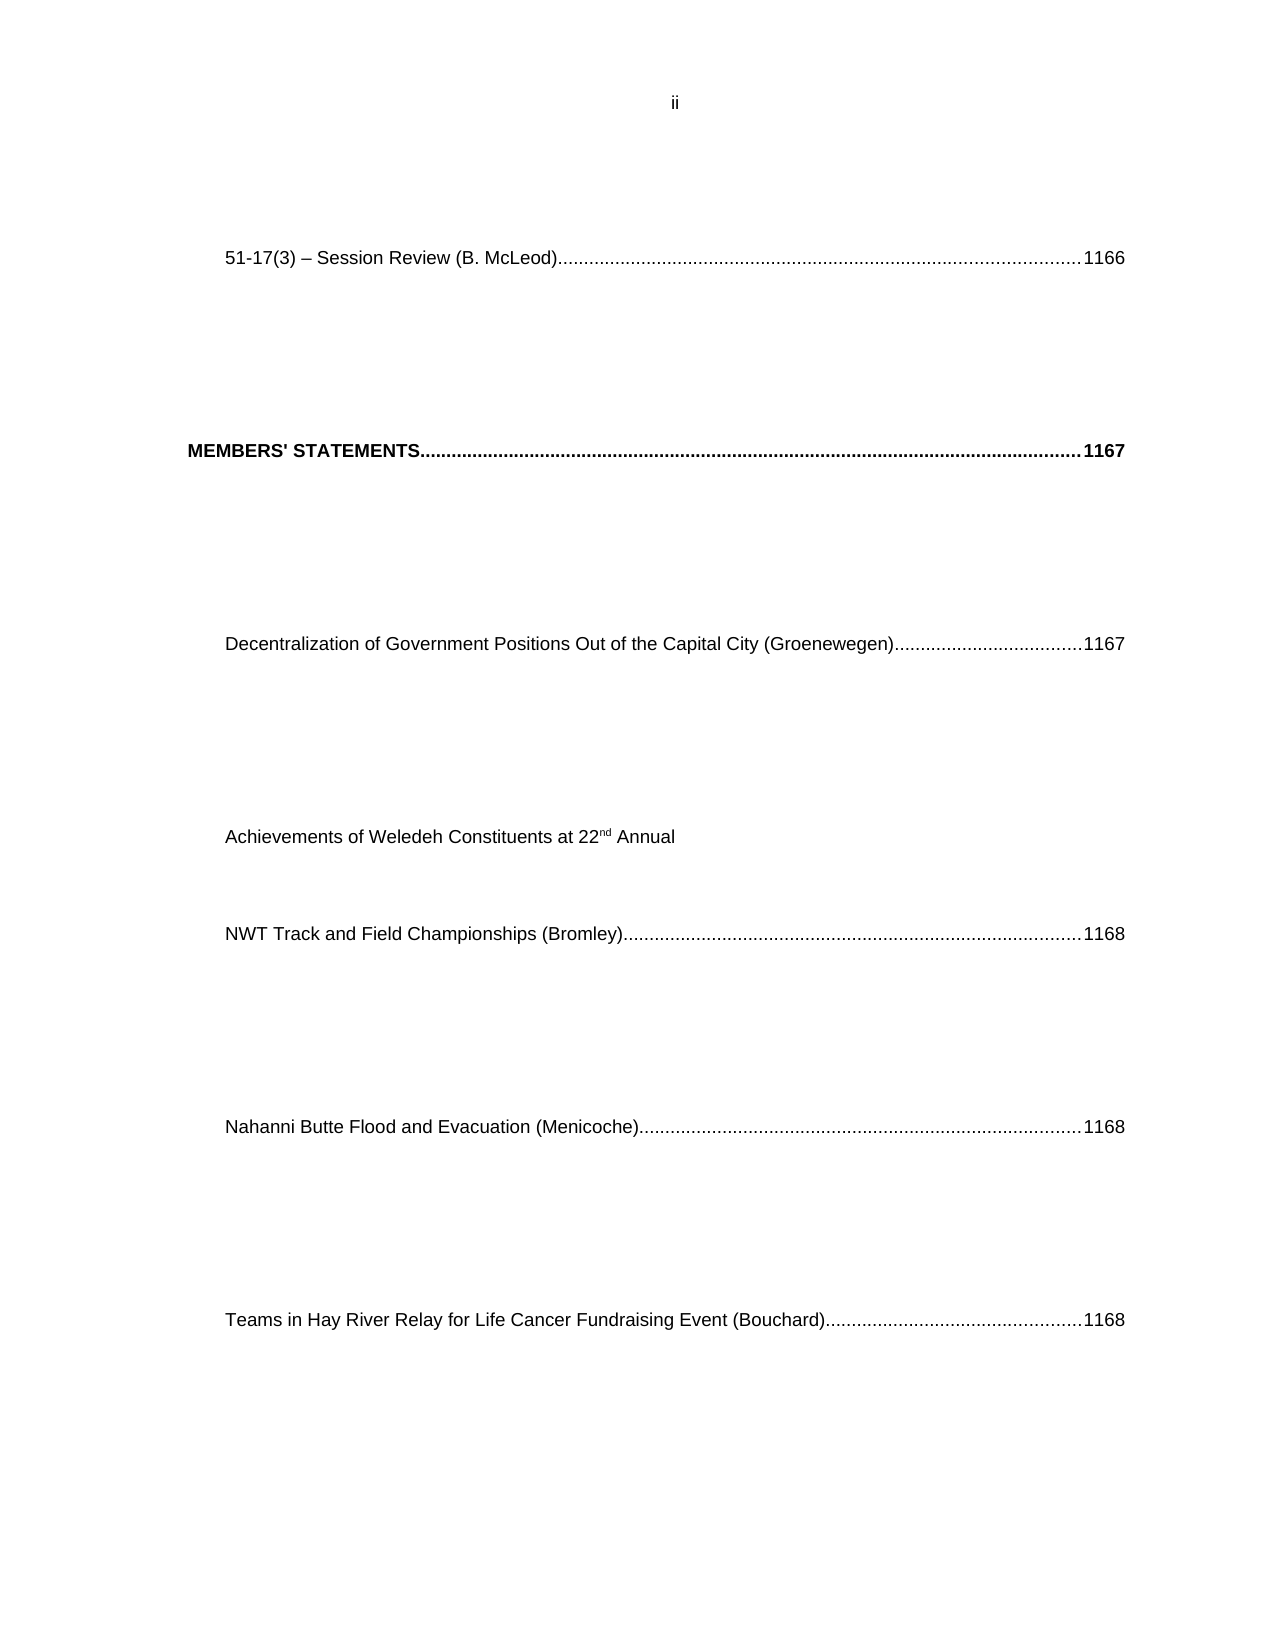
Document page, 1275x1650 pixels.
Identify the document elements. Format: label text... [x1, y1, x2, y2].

text 51-17(3) – Session Review (B. McLeod) 1166 [187, 247, 1162, 268]
text Achievements of Weledeh Constituents at 22nd Annual [187, 826, 1162, 847]
text Nahanni Butte Flood and Evacuation (Menicoche) 1168 [187, 1116, 1162, 1137]
text Teams in Hay River Relay for Life Cancer Fundraising Event (Bouchard) 1168 [187, 1309, 1162, 1330]
text MEMBERS' STATEMENTS 1167 [187, 440, 1162, 461]
text Decentralization of Government Positions Out of the Capital City (Groenewegen) 1167 [187, 633, 1162, 654]
text NWT Track and Field Championships (Bromley) 1168 [187, 922, 1162, 944]
